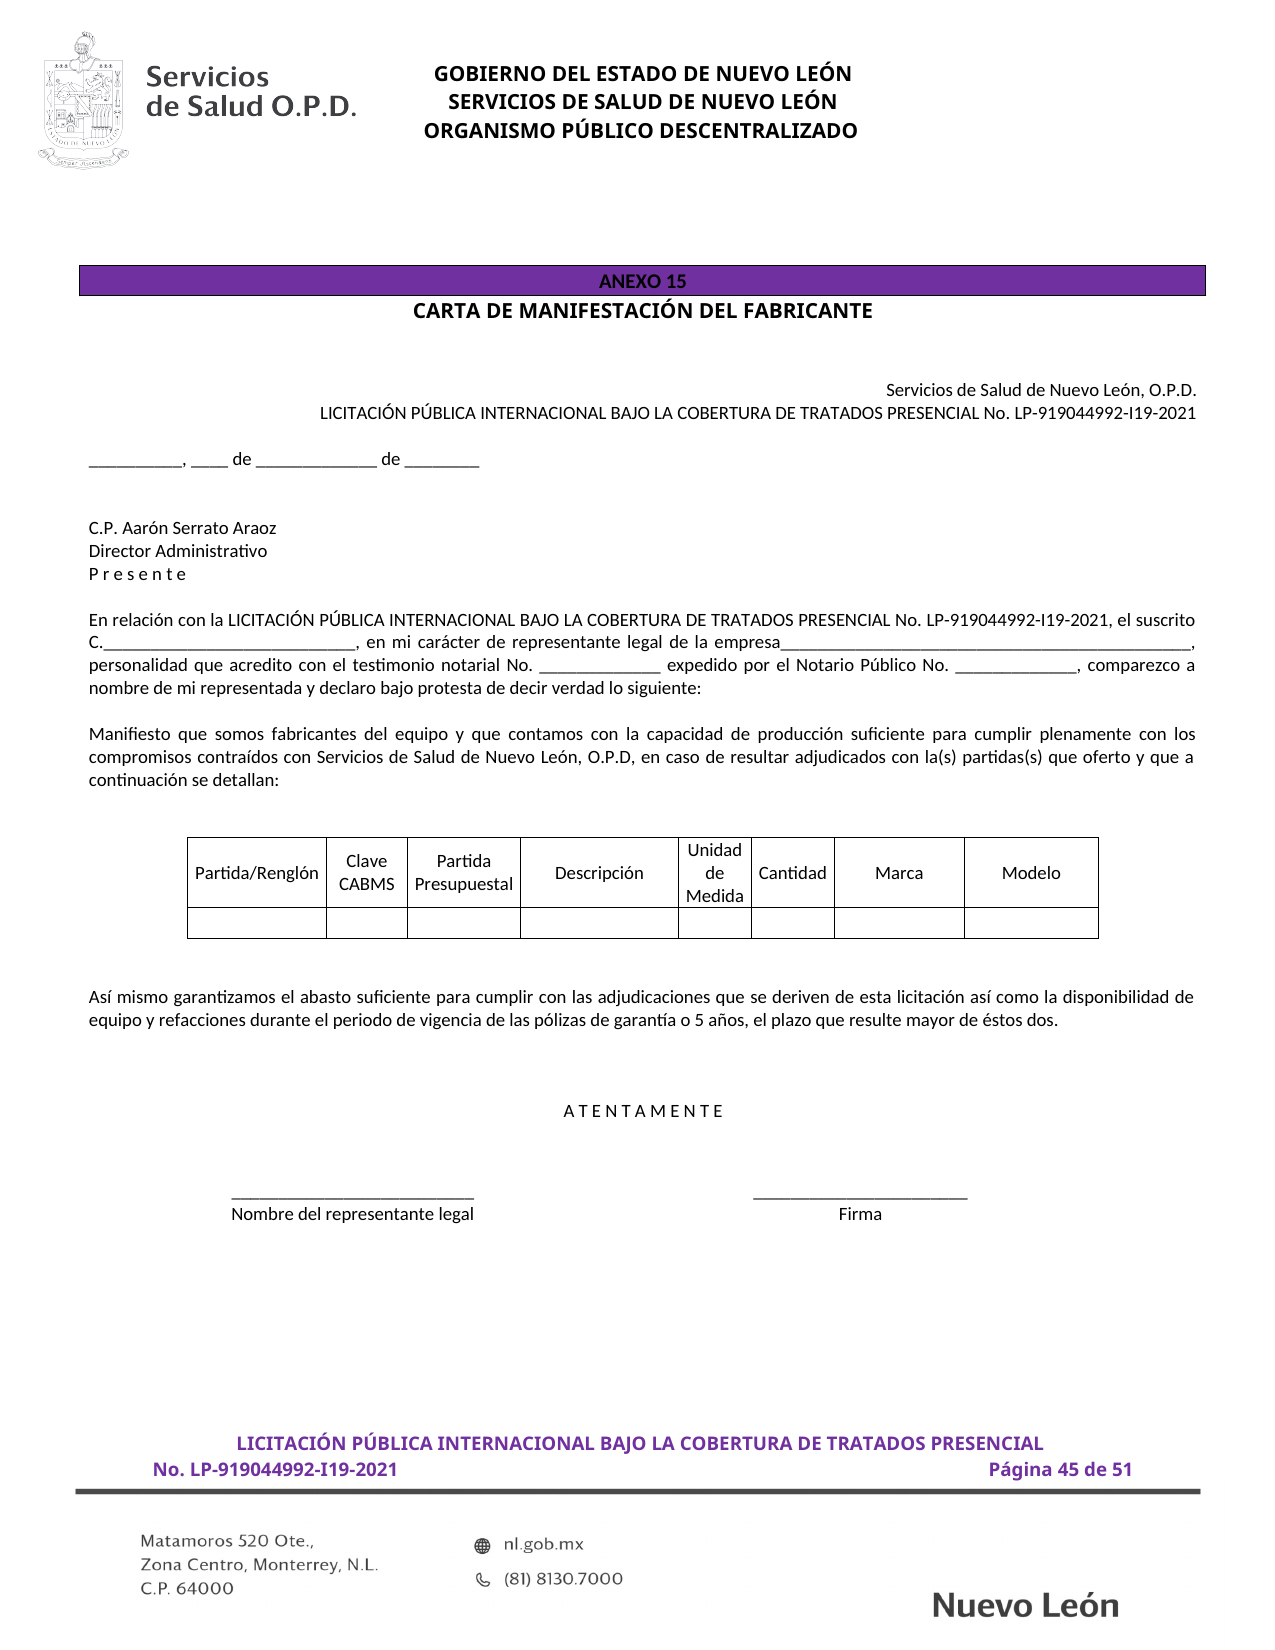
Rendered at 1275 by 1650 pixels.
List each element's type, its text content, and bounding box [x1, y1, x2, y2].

table_cell [188, 908, 326, 938]
text Manifiesto que somos fabricantes del equipo y que contamos con la capacidad de producción suficiente para cumplir plenamente con los compromisos contraídos con Servicios de Salud de Nuevo León, O.P.D, en caso de resultar adjudicados con la(s) partidas(s) que oferto y que a continuación se detallan: [89, 722, 1197, 791]
text LICITACIÓN PÚBLICA INTERNACIONAL BAJO LA COBERTURA DE TRATADOS PRESENCIAL No. LP-919044992-I19-2021 [89, 402, 1197, 424]
table_header Modelo [965, 838, 1098, 907]
table_header Partida Presupuestal [408, 838, 520, 907]
text Director Administrativo [89, 539, 1197, 562]
text Así mismo garantizamos el abasto suficiente para cumplir con las adjudicaciones que se deriven de esta licitación así como la disponibilidad de equipo y refacciones durante el periodo de vigencia de las pólizas de garantía o 5 años, el plazo que resulte mayor de éstos dos. [89, 985, 1197, 1031]
picture [29, 0, 370, 252]
text P r e s e n t e [89, 562, 1197, 585]
text C.P. Aarón Serrato Araoz [89, 516, 1197, 539]
table_cell [752, 908, 834, 938]
table_cell [327, 908, 407, 938]
table_cell [408, 908, 520, 938]
table_header Descripción [521, 838, 678, 907]
table_header Clave CABMS [327, 838, 407, 907]
table_header Unidad de Medida [679, 838, 751, 907]
table_header Marca [835, 838, 964, 907]
text Servicios de Salud de Nuevo León, O.P.D. [89, 379, 1197, 402]
table_cell [679, 908, 751, 938]
table_cell [965, 908, 1098, 938]
table_header _______________________ Firma [617, 1179, 1104, 1225]
text CARTA DE MANIFESTACIÓN DEL FABRICANTE [89, 296, 1197, 325]
text ANEXO 15 [80, 266, 1205, 295]
table_header __________________________ Nombre del representante legal [89, 1179, 617, 1225]
table_cell [521, 908, 678, 938]
text __________, ____ de _____________ de ________ [89, 447, 1197, 470]
picture [49, 1476, 1225, 1650]
text A T E N T A M E N T E [89, 1099, 1197, 1122]
table_cell [835, 908, 964, 938]
text En relación con la LICITACIÓN PÚBLICA INTERNACIONAL BAJO LA COBERTURA DE TRATADOS PRESENCIAL No. LP-919044992-I19-2021, el suscrito C.___________________________, en mi carácter de representante legal de la empresa____________________________________________, personalidad que acredito con el testimonio notarial No. _____________ expedido por el Notario Público No. _____________, comparezco a nombre de mi representada y declaro bajo protesta de decir verdad lo siguiente: [89, 608, 1197, 699]
table_header Cantidad [752, 838, 834, 907]
table_header Partida/Renglón [188, 838, 326, 907]
